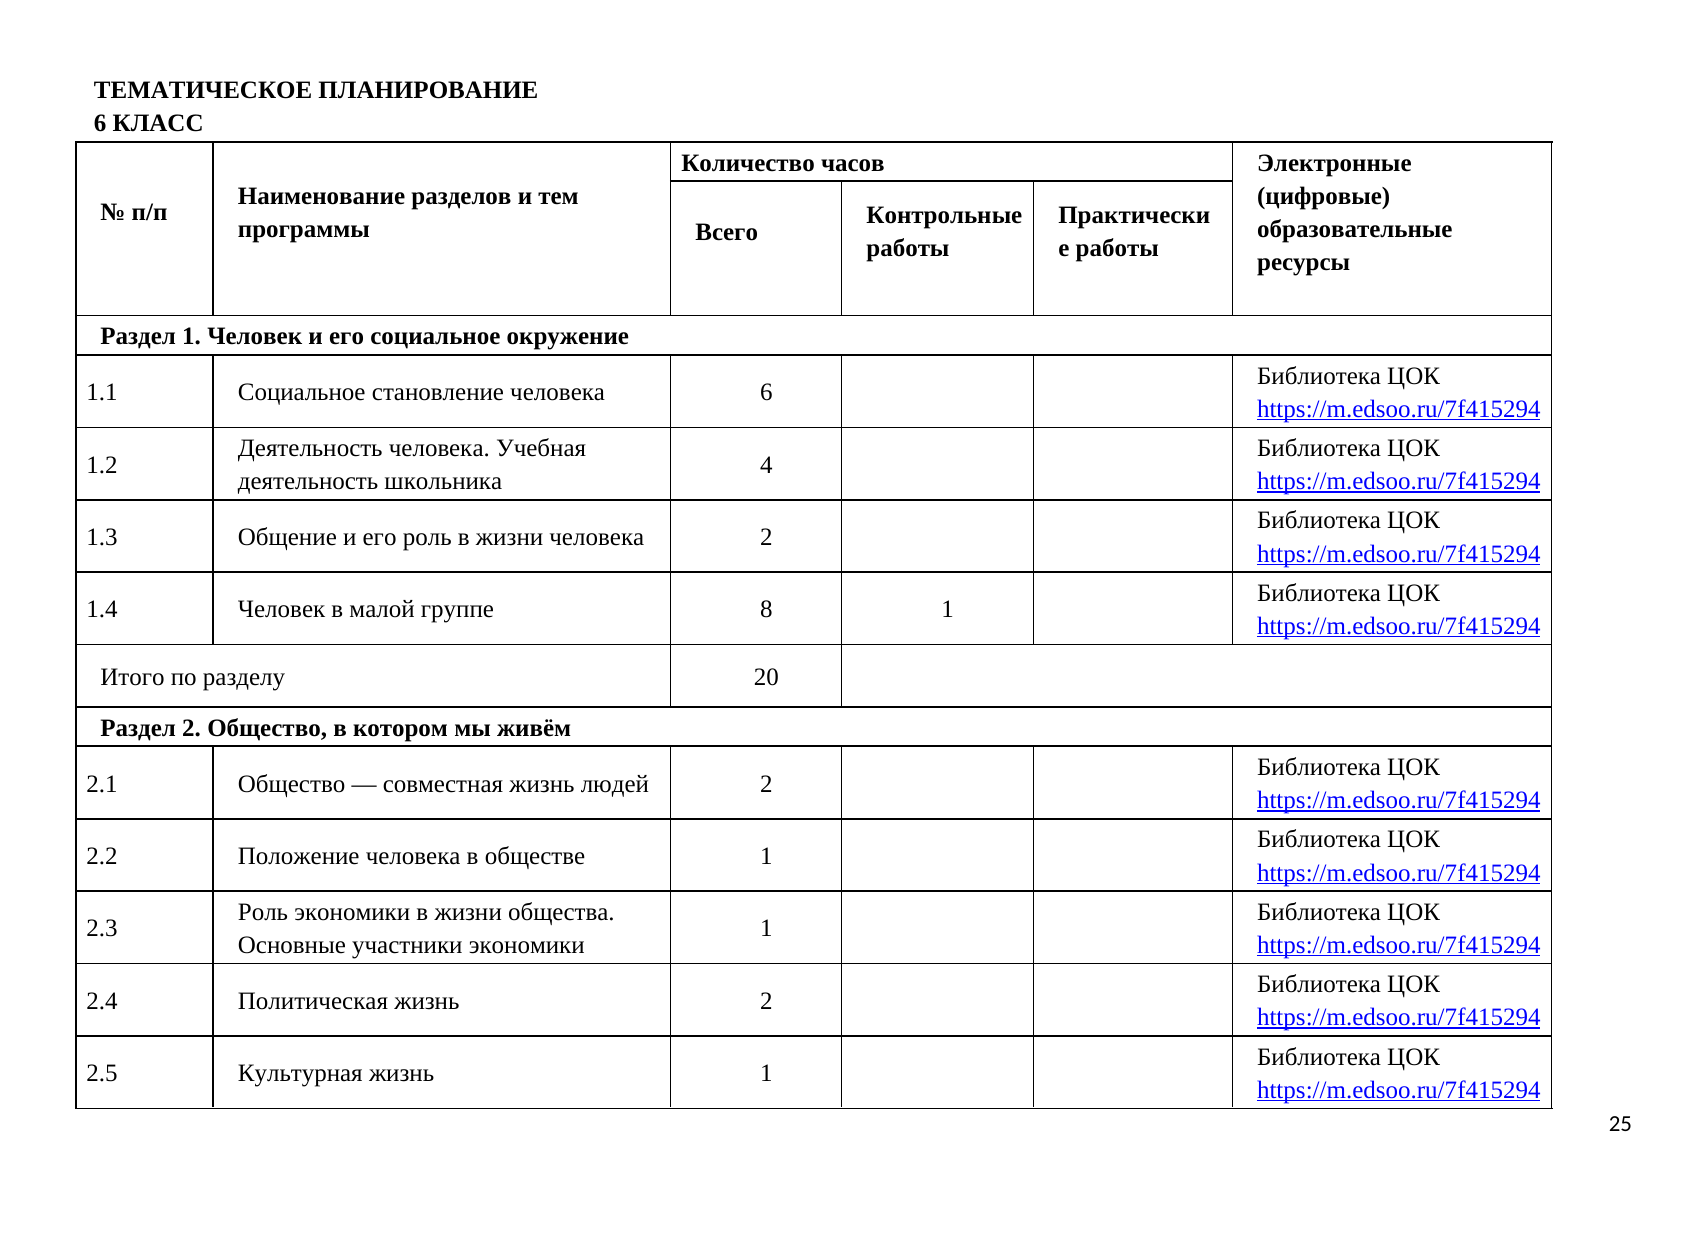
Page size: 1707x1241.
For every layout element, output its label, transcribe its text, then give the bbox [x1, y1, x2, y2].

table_cell Библиотека ЦОК https://m.edsoo.ru/7f415294 [1233, 573, 1551, 644]
table_cell [1034, 964, 1232, 1035]
table_cell Деятельность человека. Учебная деятельность школьника [214, 428, 670, 499]
table_header Наименование разделов и тем программы [214, 143, 670, 315]
text 6 КЛАСС [87, 108, 1632, 137]
table_cell [1034, 501, 1232, 571]
table_cell [1034, 428, 1232, 499]
table_cell Положение человека в обществе [214, 820, 670, 890]
table_cell 1.1 [77, 356, 212, 426]
table_cell Библиотека ЦОК https://m.edsoo.ru/7f415294 [1233, 501, 1551, 571]
table_cell Всего [671, 182, 841, 315]
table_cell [1233, 964, 1551, 1035]
table_cell 2.4 [77, 964, 212, 1035]
table_cell Раздел 1. Человек и его социальное окружение [77, 316, 1551, 354]
table_cell [842, 964, 1033, 1035]
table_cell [1233, 1037, 1551, 1107]
table_cell Практические работы [1034, 182, 1232, 315]
table_cell Общество — совместная жизнь людей [214, 747, 670, 818]
table_cell Политическая жизнь [214, 964, 670, 1035]
table_cell 2.5 [77, 1037, 212, 1107]
table_cell 20 [671, 645, 841, 706]
table_cell [842, 1037, 1033, 1107]
table_cell Итого по разделу [77, 645, 670, 706]
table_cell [1233, 892, 1551, 963]
table_cell Библиотека ЦОК https://m.edsoo.ru/7f415294 [1233, 428, 1551, 499]
table_cell 2 [671, 501, 841, 571]
table_header Электронные (цифровые) образовательные ресурсы [1233, 143, 1551, 315]
table_cell [842, 356, 1033, 426]
table_cell 2 [671, 747, 841, 818]
table_cell 6 [671, 356, 841, 426]
table_cell 1.2 [77, 428, 212, 499]
table_cell Библиотека ЦОК https://m.edsoo.ru/7f415294 [1233, 356, 1551, 426]
table_cell Раздел 2. Общество, в котором мы живём [77, 708, 1551, 745]
table_cell Библиотека ЦОК https://m.edsoo.ru/7f415294 [1233, 820, 1551, 890]
table_cell 4 [671, 428, 841, 499]
table_cell [842, 501, 1033, 571]
table_cell 2.3 [77, 892, 212, 963]
table_cell Социальное становление человека [214, 356, 670, 426]
table_cell 1.3 [77, 501, 212, 571]
table_cell Роль экономики в жизни общества. Основные участники экономики [214, 892, 670, 963]
table_header Количество часов [671, 143, 1232, 180]
table_cell [842, 428, 1033, 499]
table_cell [842, 820, 1033, 890]
table_cell 1 [671, 820, 841, 890]
table_cell 2.1 [77, 747, 212, 818]
table_cell 8 [671, 573, 841, 644]
table_cell Культурная жизнь [214, 1037, 670, 1107]
table_cell 1 [671, 892, 841, 963]
table_header № п/п [77, 143, 212, 315]
table_cell 1.4 [77, 573, 212, 644]
table_cell [1034, 820, 1232, 890]
table_cell 1 [671, 1037, 841, 1107]
table_cell [1034, 356, 1232, 426]
table_cell [1034, 892, 1232, 963]
table_cell [1034, 1037, 1232, 1107]
table_cell Общение и его роль в жизни человека [214, 501, 670, 571]
table_cell [1034, 747, 1232, 818]
table_cell [1034, 573, 1232, 644]
table_cell Человек в малой группе [214, 573, 670, 644]
table_cell 2 [671, 964, 841, 1035]
text ТЕМАТИЧЕСКОЕ ПЛАНИРОВАНИЕ [87, 75, 1632, 104]
table_cell Библиотека ЦОК https://m.edsoo.ru/7f415294 [1233, 747, 1551, 818]
table_cell [842, 892, 1033, 963]
table_cell [842, 645, 1551, 706]
table_cell 2.2 [77, 820, 212, 890]
table_cell [842, 747, 1033, 818]
table_cell 1 [842, 573, 1033, 644]
table_cell Контрольные работы [842, 182, 1033, 315]
